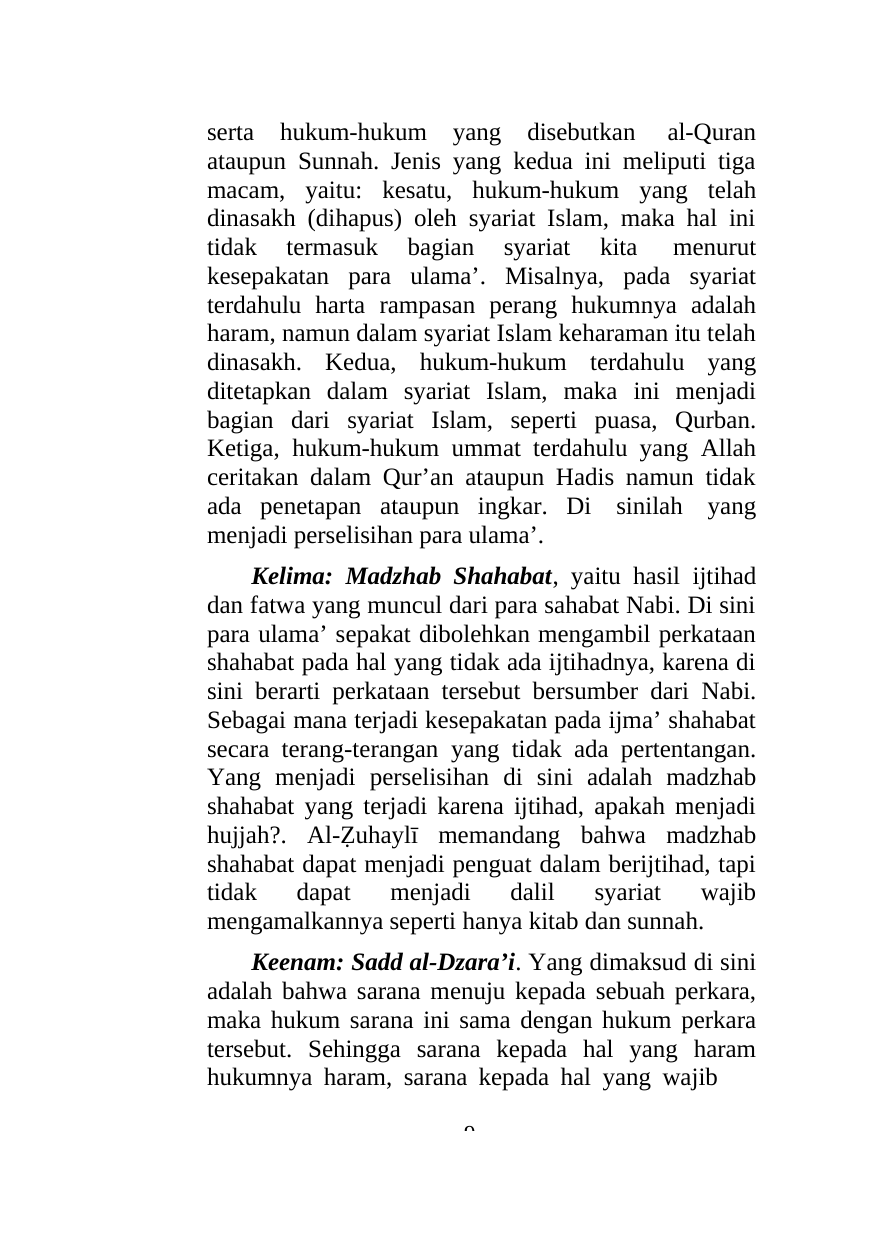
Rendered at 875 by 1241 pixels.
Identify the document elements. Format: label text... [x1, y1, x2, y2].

text serta hukum-hukum yang disebutkan al-Quran ataupun Sunnah. Jenis yang kedua ini meliputi tiga macam, yaitu: kesatu, hukum-hukum yang telah dinasakh (dihapus) oleh syariat Islam, maka hal ini tidak termasuk bagian syariat kita menurut kesepakatan para ulama’. Misalnya, pada syariat terdahulu harta rampasan perang hukumnya adalah haram, namun dalam syariat Islam keharaman itu telah dinasakh. Kedua, hukum-hukum terdahulu yang ditetapkan dalam syariat Islam, maka ini menjadi bagian dari syariat Islam, seperti puasa, Qurban. Ketiga, hukum-hukum ummat terdahulu yang Allah ceritakan dalam Qur’an ataupun Hadis namun tidak ada penetapan ataupun ingkar. Di sinilah yang menjadi perselisihan para ulama’. [207, 117, 756, 548]
text Keenam: Sadd al-Dzara’i. Yang dimaksud di sini adalah bahwa sarana menuju kepada sebuah perkara, maka hukum sarana ini sama dengan hukum perkara tersebut. Sehingga sarana kepada hal yang haram hukumnya haram, sarana kepada hal yang wajib [207, 947, 756, 1091]
text Kelima: Madzhab Shahabat, yaitu hasil ijtihad dan fatwa yang muncul dari para sahabat Nabi. Di sini para ulama’ sepakat dibolehkan mengambil perkataan shahabat pada hal yang tidak ada ijtihadnya, karena di sini berarti perkataan tersebut bersumber dari Nabi. Sebagai mana terjadi kesepakatan pada ijma’ shahabat secara terang-terangan yang tidak ada pertentangan. Yang menjadi perselisihan di sini adalah madzhab shahabat yang terjadi karena ijtihad, apakah menjadi hujjah?. Al-Ẓuhaylī memandang bahwa madzhab shahabat dapat menjadi penguat dalam berijtihad, tapi tidak dapat menjadi dalil syariat wajib mengamalkannya seperti hanya kitab dan sunnah. [207, 561, 756, 935]
